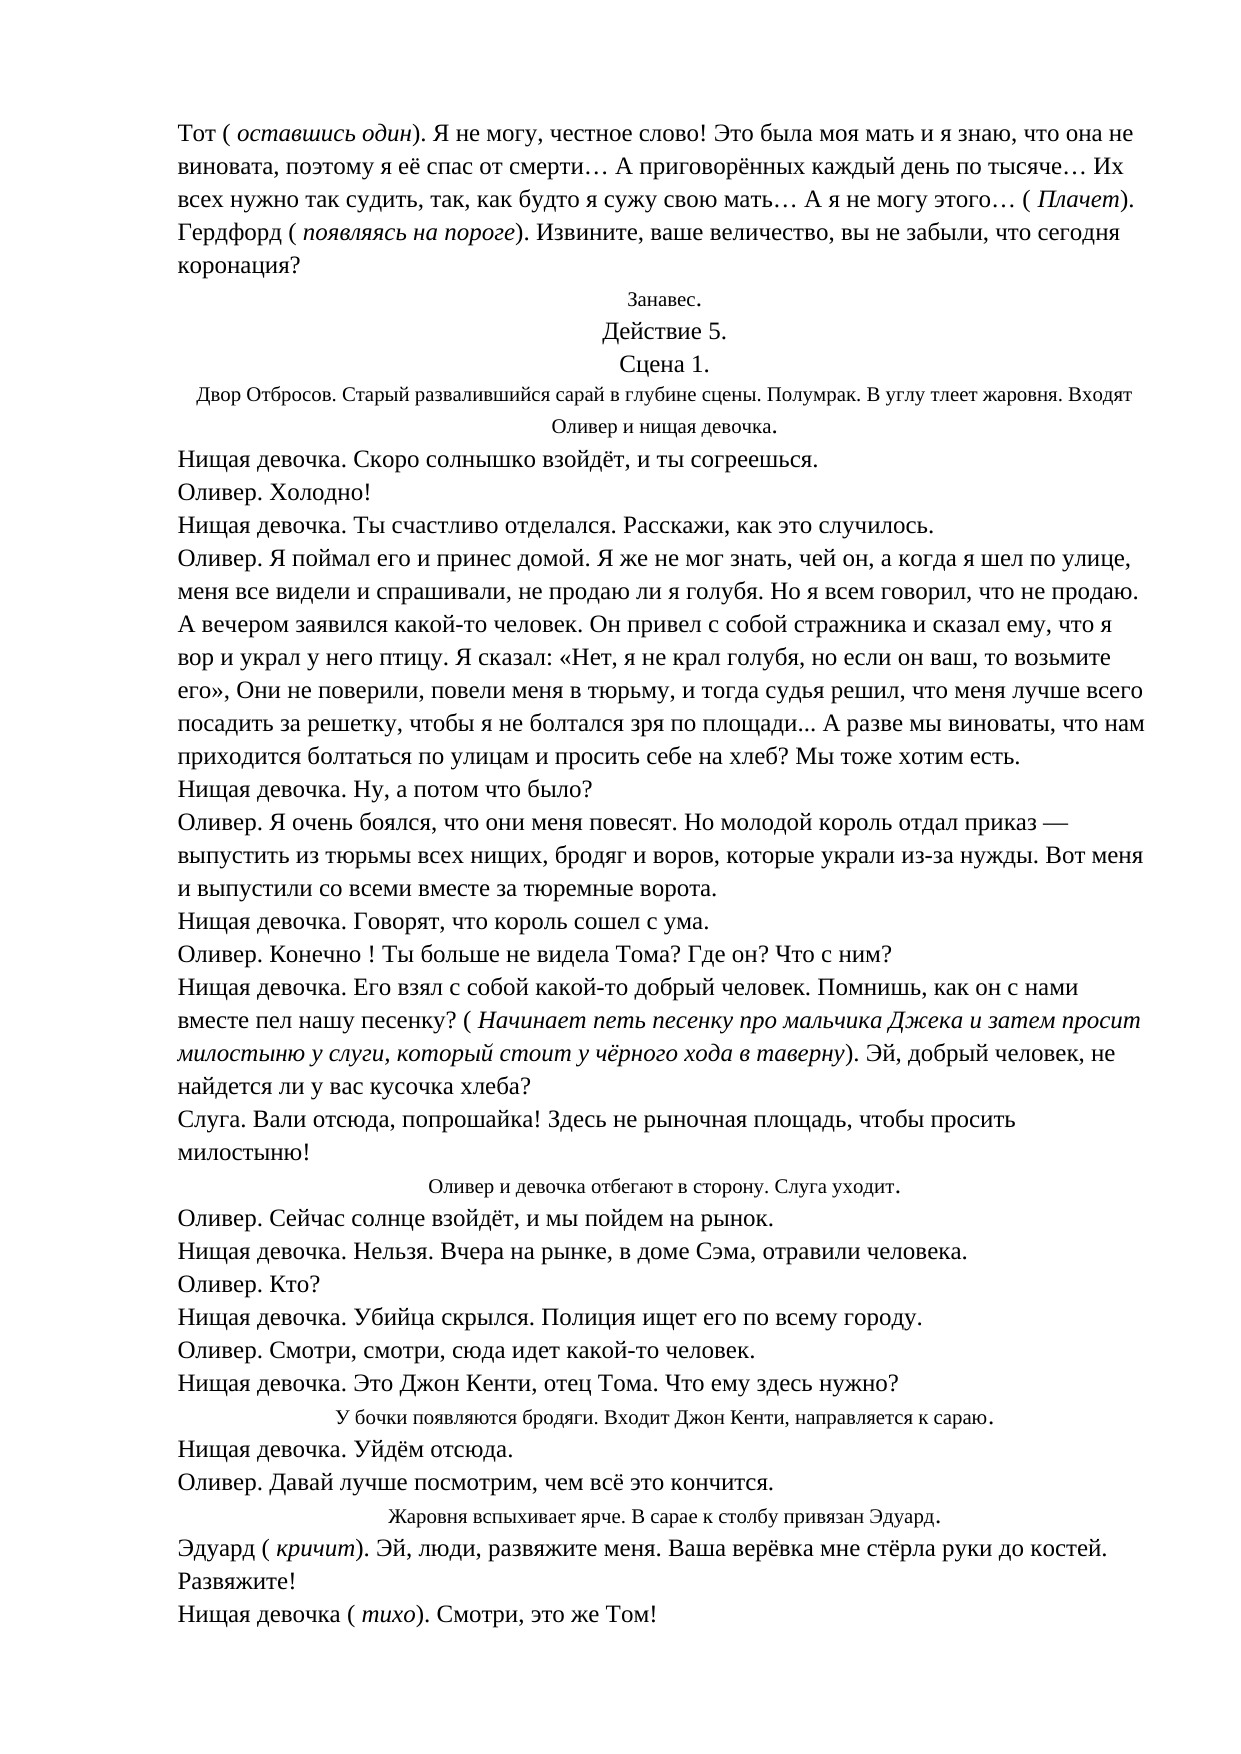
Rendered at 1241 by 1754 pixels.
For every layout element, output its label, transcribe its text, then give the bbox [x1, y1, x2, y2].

text Оливер. Кто? [177, 1269, 1152, 1298]
text Гердфорд ( появляясь на пороге). Извините, ваше величество, вы не забыли, что сегодня коронация? [177, 217, 1152, 279]
text Тот ( оставшись один). Я не могу, честное слово! Это была моя мать и я знаю, что она не виновата, поэтому я её спас от смерти… А приговорённых каждый день по тысяче… Их всех нужно так судить, так, как будто я сужу свою мать… А я не могу этого… ( Плачет). [177, 118, 1152, 213]
text Оливер. Сейчас солнце взойдёт, и мы пойдем на рынок. [177, 1203, 1152, 1232]
text Двор Отбросов. Старый развалившийся сарай в глубине сцены. Полумрак. В углу тлеет жаровня. Входят Оливер и нищая девочка. [177, 382, 1152, 439]
text Нищая девочка. Ты счастливо отделался. Расскажи, как это случилось. [177, 510, 1152, 538]
text Оливер. Смотри, смотри, сюда идет какой-то человек. [177, 1335, 1152, 1364]
text Занавес. [177, 283, 1152, 312]
text Нищая девочка ( тихо). Смотри, это же Том! [177, 1599, 1152, 1628]
text Нищая девочка. Это Джон Кенти, отец Тома. Что ему здесь нужно? [177, 1368, 1152, 1397]
text Эдуард ( кричит). Эй, люди, развяжите меня. Ваша верёвка мне стёрла руки до костей. Развяжите! [177, 1533, 1152, 1595]
text Жаровня вспыхивает ярче. В сарае к столбу привязан Эдуард. [177, 1500, 1152, 1529]
text Оливер. Я поймал его и принес домой. Я же не мог знать, чей он, а когда я шел по улице, меня все видели и спрашивали, не продаю ли я голубя. Но я всем говорил, что не продаю. А вечером заявился какой-то человек. Он привел с собой стражника и сказал ему, что я вор и украл у него птицу. Я сказал: «Нет, я не крал голубя, но если он ваш, то возьмите его», Они не поверили, повели меня в тюрьму, и тогда судья решил, что меня лучше всего [177, 543, 1152, 703]
text Нищая девочка. Говорят, что король сошел с ума. [177, 906, 1152, 935]
text Нищая девочка. Скоро солнышко взойдёт, и ты согреешься. [177, 444, 1152, 472]
text Нищая девочка. Нельзя. Вчера на рынке, в доме Сэма, отравили человека. [177, 1236, 1152, 1265]
text Нищая девочка. Убийца скрылся. Полиция ищет его по всему городу. [177, 1302, 1152, 1331]
text Оливер. Холодно! [177, 477, 1152, 505]
text Оливер. Давай лучше посмотрим, чем всё это кончится. [177, 1467, 1152, 1496]
text У бочки появляются бродяги. Входит Джон Кенти, направляется к сараю. [177, 1401, 1152, 1430]
text Оливер и девочка отбегают в сторону. Слуга уходит. [177, 1170, 1152, 1199]
text Оливер. Я очень боялся, что они меня повесят. Но молодой король отдал приказ — выпустить из тюрьмы всех нищих, бродяг и воров, которые украли из-за нужды. Вот меня и выпустили со всеми вместе за тюремные ворота. [177, 807, 1152, 902]
text Нищая девочка. Ну, а потом что было? [177, 774, 1152, 803]
text Слуга. Вали отсюда, попрошайка! Здесь не рыночная площадь, чтобы просить милостыню! [177, 1104, 1152, 1166]
text Действие 5. [177, 316, 1152, 345]
text Оливер. Конечно ! Ты больше не видела Тома? Где он? Что с ним? [177, 939, 1152, 968]
text Нищая девочка. Уйдём отсюда. [177, 1434, 1152, 1463]
text посадить за решетку, чтобы я не болтался зря по площади... А разве мы виноваты, что нам приходится болтаться по улицам и просить себе на хлеб? Мы тоже хотим есть. [177, 708, 1152, 769]
text Сцена 1. [177, 349, 1152, 378]
text Нищая девочка. Его взял с собой какой-то добрый человек. Помнишь, как он с нами вместе пел нашу песенку? ( Начинает петь песенку про мальчика Джека и затем просит милостыню у слуги, который стоит у чёрного хода в таверну). Эй, добрый человек, не найдется ли у вас кусочка хлеба? [177, 972, 1152, 1100]
